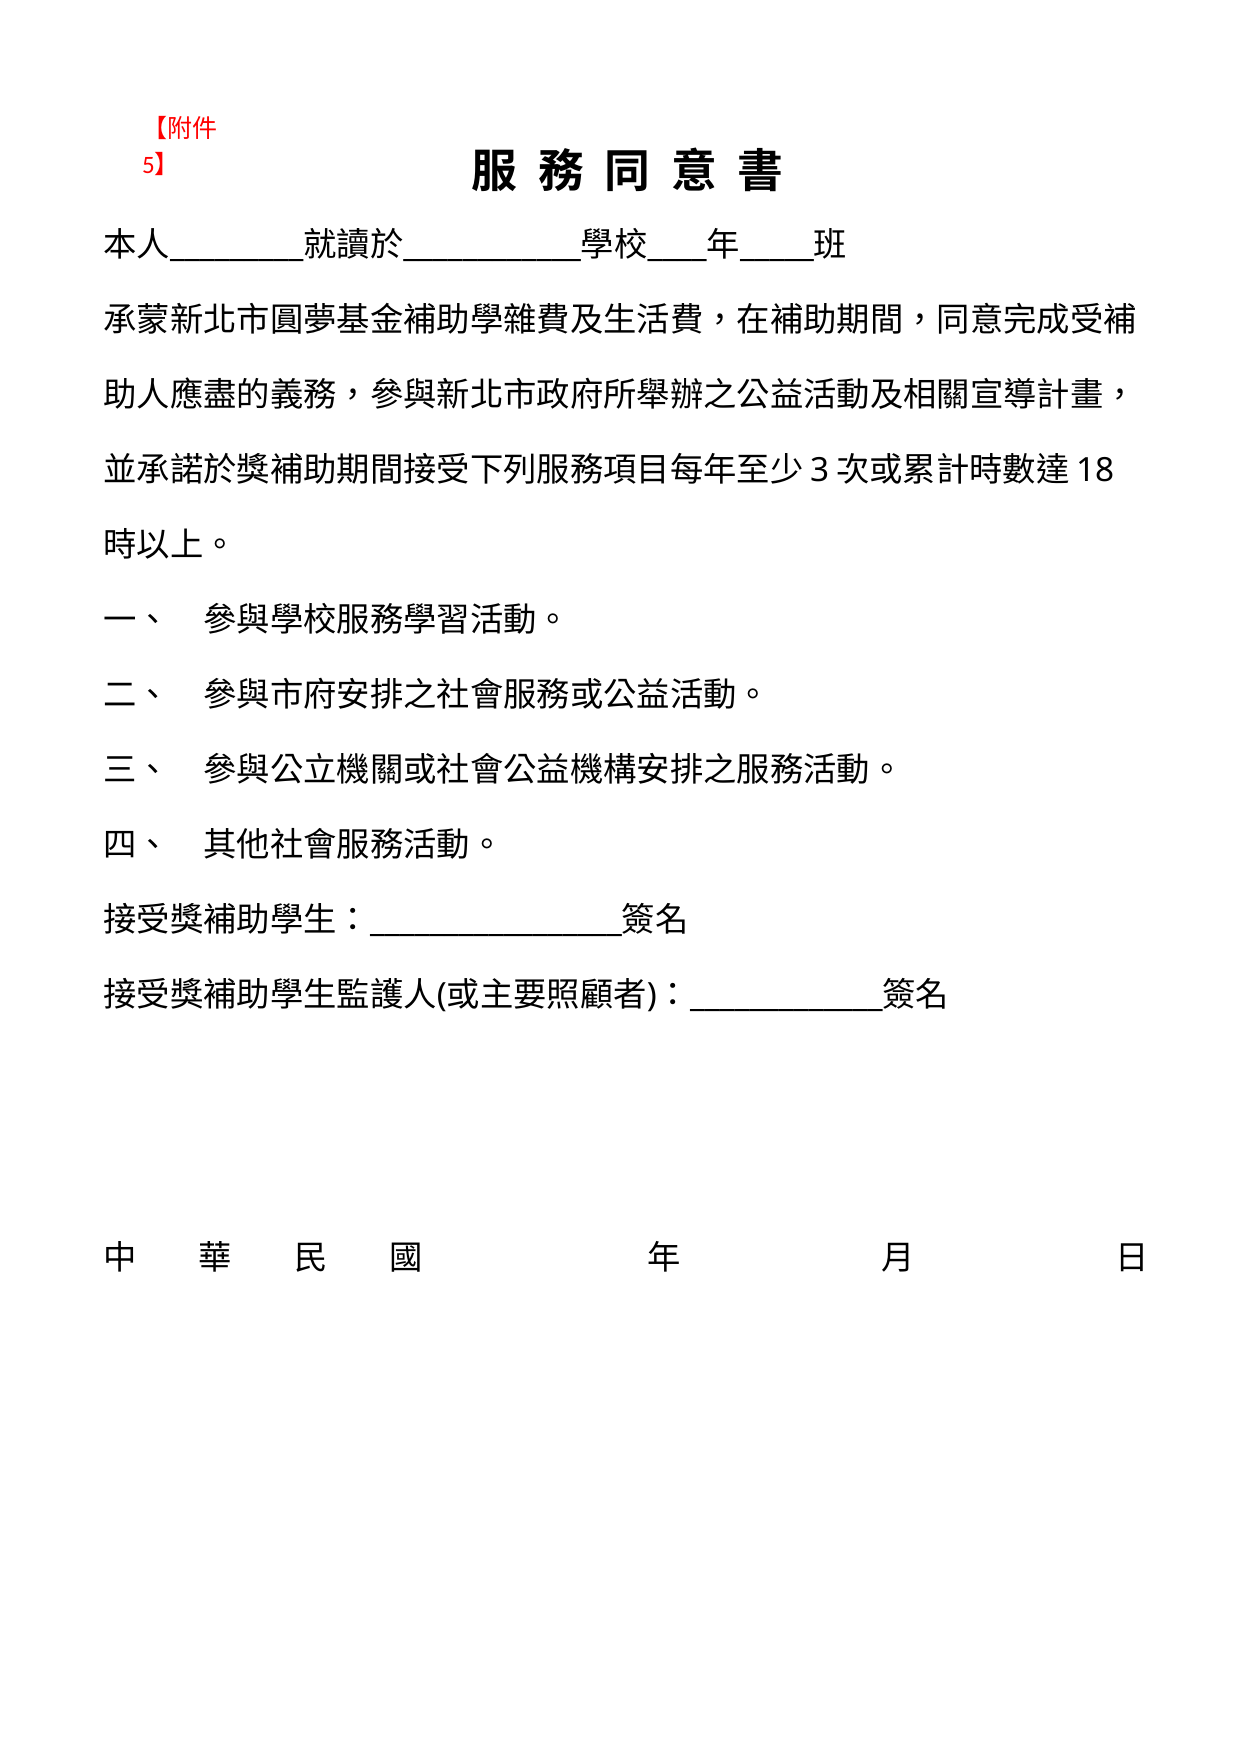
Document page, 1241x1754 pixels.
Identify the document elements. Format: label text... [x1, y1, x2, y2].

text 服 務 同 意 書 [103, 130, 1152, 205]
text 接受獎補助學生監護人(或主要照顧者)：_____________簽名 [103, 955, 1152, 1030]
list 其他社會服務活動。 [103, 805, 1152, 880]
text 承蒙新北市圓夢基金補助學雜費及生活費，在補助期間，同意完成受補助人應盡的義務，參與新北市政府所舉辦之公益活動及相關宣導計畫，並承諾於獎補助期間接受下列服務項目每年至少3次或累計時數達18時以上。 [103, 280, 1152, 580]
list 參與市府安排之社會服務或公益活動。 [103, 655, 1152, 730]
text 接受獎補助學生：_________________簽名 [103, 880, 1152, 955]
list 參與公立機關或社會公益機構安排之服務活動。 [103, 730, 1152, 805]
list 參與學校服務學習活動。 [103, 580, 1152, 655]
text 中 華 民 國 年 月 日 [103, 1217, 1152, 1292]
text 本人_________就讀於____________學校____年_____班 [103, 205, 1152, 280]
